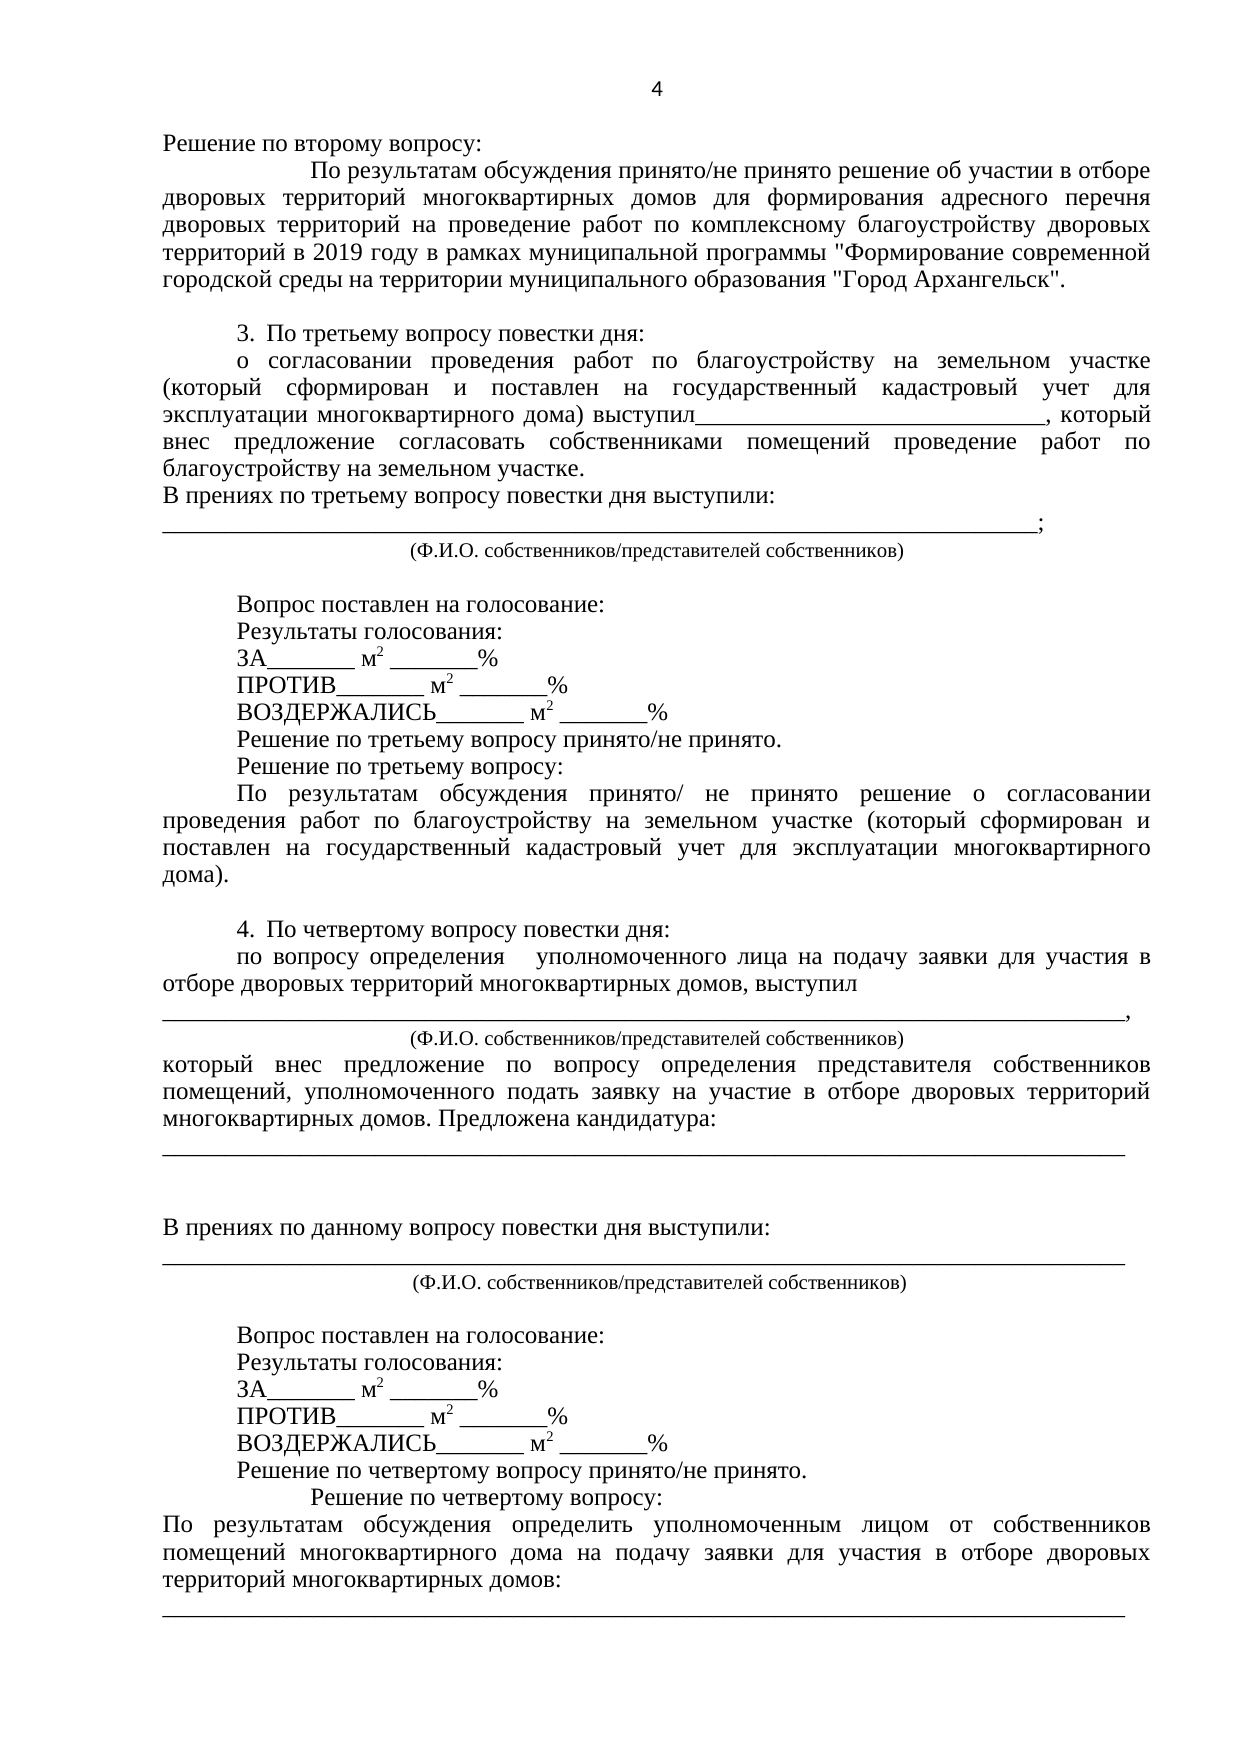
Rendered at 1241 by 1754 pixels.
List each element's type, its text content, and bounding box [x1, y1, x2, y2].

text _____________________________________________________________________________, [162, 997, 1152, 1024]
list По четвертому вопросу повестки дня: [162, 915, 1152, 942]
text Решение по четвертому вопросу принято/не принято. [162, 1457, 1152, 1484]
text По результатам обсуждения определить уполномоченным лицом от собственников помещений многоквартирного дома на подачу заявки для участия в отборе дворовых территорий многоквартирных домов: [162, 1511, 1152, 1592]
text ПРОТИВ_______ м2 _______% [162, 1403, 1152, 1430]
text В прениях по третьему вопросу повестки дня выступили: [162, 482, 1152, 509]
text По результатам обсуждения принято/ не принято решение о согласовании проведения работ по благоустройству на земельном участке (который сформирован и поставлен на государственный кадастровый учет для эксплуатации многоквартирного дома). [162, 780, 1152, 888]
text Решение по четвертому вопросу: [162, 1484, 1152, 1511]
text (Ф.И.О. собственников/представителей собственников) [162, 1024, 1152, 1051]
text Результаты голосования: [162, 617, 1152, 644]
text Вопрос поставлен на голосование: [162, 590, 1152, 617]
text _____________________________________________________________________________ [162, 1132, 1152, 1159]
text ВОЗДЕРЖАЛИСЬ_______ м2 _______% [162, 1430, 1152, 1457]
text Решение по второму вопросу: [162, 130, 1152, 157]
text ПРОТИВ_______ м2 _______% [162, 672, 1152, 699]
text (Ф.И.О. собственников/представителей собственников) [162, 536, 1152, 563]
text ЗА_______ м2 _______% [162, 1376, 1152, 1403]
text В прениях по данному вопросу повестки дня выступили: [162, 1213, 1152, 1240]
text (Ф.И.О. собственников/представителей собственников) [162, 1267, 1152, 1294]
text который внес предложение по вопросу определения представителя собственников помещений, уполномоченного подать заявку на участие в отборе дворовых территорий многоквартирных домов. Предложена кандидатура: [162, 1051, 1152, 1132]
text о согласовании проведения работ по благоустройству на земельном участке (который сформирован и поставлен на государственный кадастровый учет для эксплуатации многоквартирного дома) выступил____________________________, который внес предложение согласовать собственниками помещений проведение работ по благоустройству на земельном участке. [162, 347, 1152, 482]
text _____________________________________________________________________________ [162, 1592, 1152, 1619]
text ______________________________________________________________________; [162, 509, 1152, 536]
text ЗА_______ м2 _______% [162, 644, 1152, 672]
text По результатам обсуждения принято/не принято решение об участии в отборе дворовых территорий многоквартирных домов для формирования адресного перечня дворовых территорий на проведение работ по комплексному благоустройству дворовых территорий в 2019 году в рамках муниципальной программы "Формирование современной городской среды на территории муниципального образования "Город Архангельск". [162, 157, 1152, 292]
list По третьему вопросу повестки дня: [162, 319, 1152, 347]
text по вопросу определения уполномоченного лица на подачу заявки для участия в отборе дворовых территорий многоквартирных домов, выступил [162, 942, 1152, 997]
text Вопрос поставлен на голосование: [162, 1322, 1152, 1349]
text Решение по третьему вопросу принято/не принято. [162, 726, 1152, 753]
text Результаты голосования: [162, 1349, 1152, 1376]
text Решение по третьему вопросу: [162, 753, 1152, 780]
text ВОЗДЕРЖАЛИСЬ_______ м2 _______% [162, 699, 1152, 726]
text _____________________________________________________________________________ [162, 1240, 1152, 1267]
